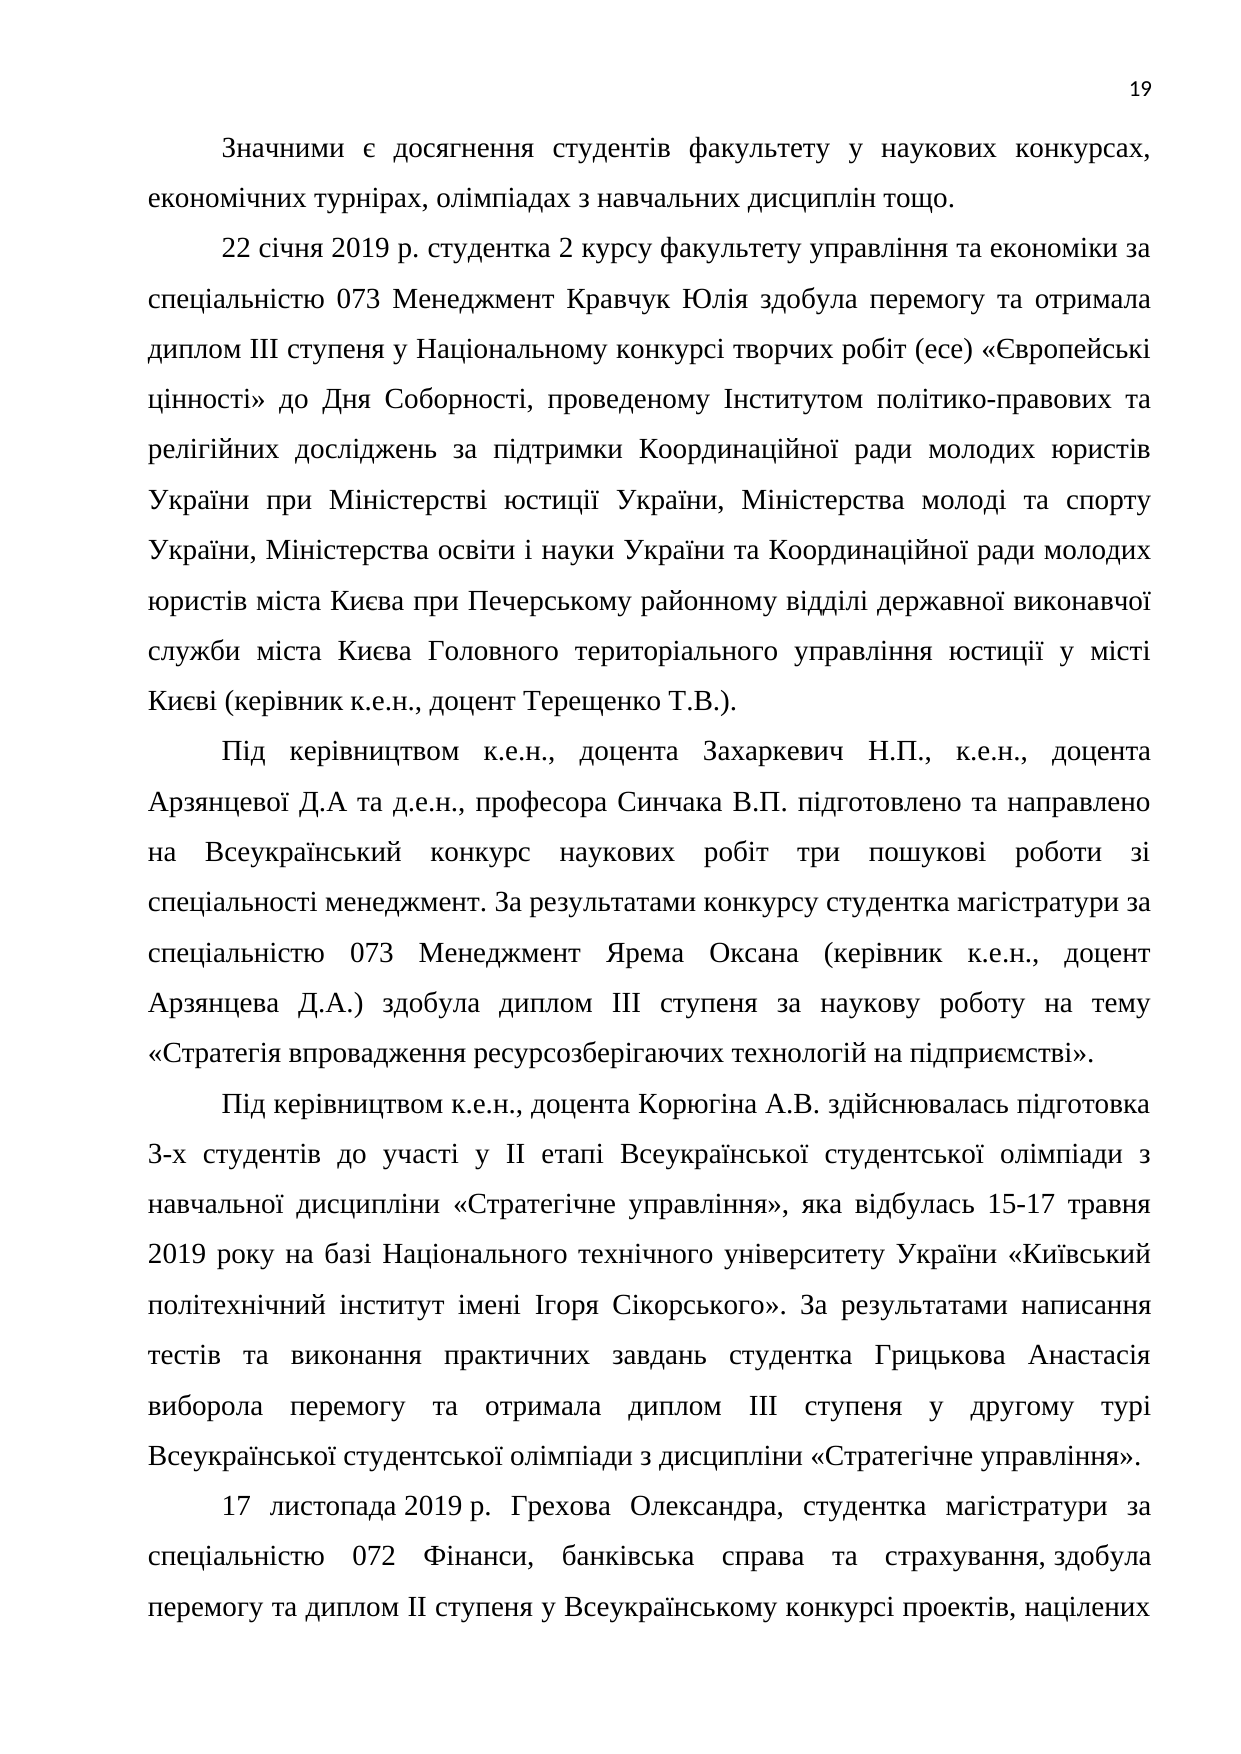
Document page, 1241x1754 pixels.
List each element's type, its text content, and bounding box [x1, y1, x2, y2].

text Під керівництвом к.е.н., доцента Корюгіна А.В. здійснювалась підготовка 3-х студентів до участі у ІІ етапі Всеукраїнської студентської олімпіади з навчальної дисципліни «Стратегічне управління», яка відбулась 15-17 травня 2019 року на базі Національного технічного університету України «Київський політехнічний інститут імені Ігоря Сікорського». За результатами написання тестів та виконання практичних завдань студентка Грицькова Анастасія виборола перемогу та отримала диплом ІІІ ступеня у другому турі Всеукраїнської студентської олімпіади з дисципліни «Стратегічне управління». [148, 1086, 1152, 1471]
text Під керівництвом к.е.н., доцента Захаркевич Н.П., к.е.н., доцента Арзянцевої Д.А та д.е.н., професора Синчака В.П. підготовлено та направлено на Всеукраїнський конкурс наукових робіт три пошукові роботи зі спеціальності менеджмент. За результатами конкурсу студентка магістратури за спеціальністю 073 Менеджмент Ярема Оксана (керівник к.е.н., доцент Арзянцева Д.А.) здобула диплом ІІІ ступеня за наукову роботу на тему «Стратегія впровадження ресурсозберігаючих технологій на підприємстві». [148, 733, 1152, 1069]
text 22 січня 2019 р. студентка 2 курсу факультету управління та економіки за спеціальністю 073 Менеджмент Кравчук Юлія здобула перемогу та отримала диплом ІІІ ступеня у Національному конкурсі творчих робіт (есе) «Європейські цінності» до Дня Соборності, проведеному Інститутом політико-правових та релігійних досліджень за підтримки Координаційної ради молодих юристів України при Міністерстві юстиції України, Міністерства молоді та спорту України, Міністерства освіти і науки України та Координаційної ради молодих юристів міста Києва при Печерському районному відділі державної виконавчої служби міста Києва Головного територіального управління юстиції у місті Києві (керівник к.е.н., доцент Терещенко Т.В.). [148, 230, 1152, 717]
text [148, 1488, 1152, 1622]
text Значними є досягнення студентів факультету у наукових конкурсах, економічних турнірах, олімпіадах з навчальних дисциплін тощо. [148, 130, 1152, 214]
